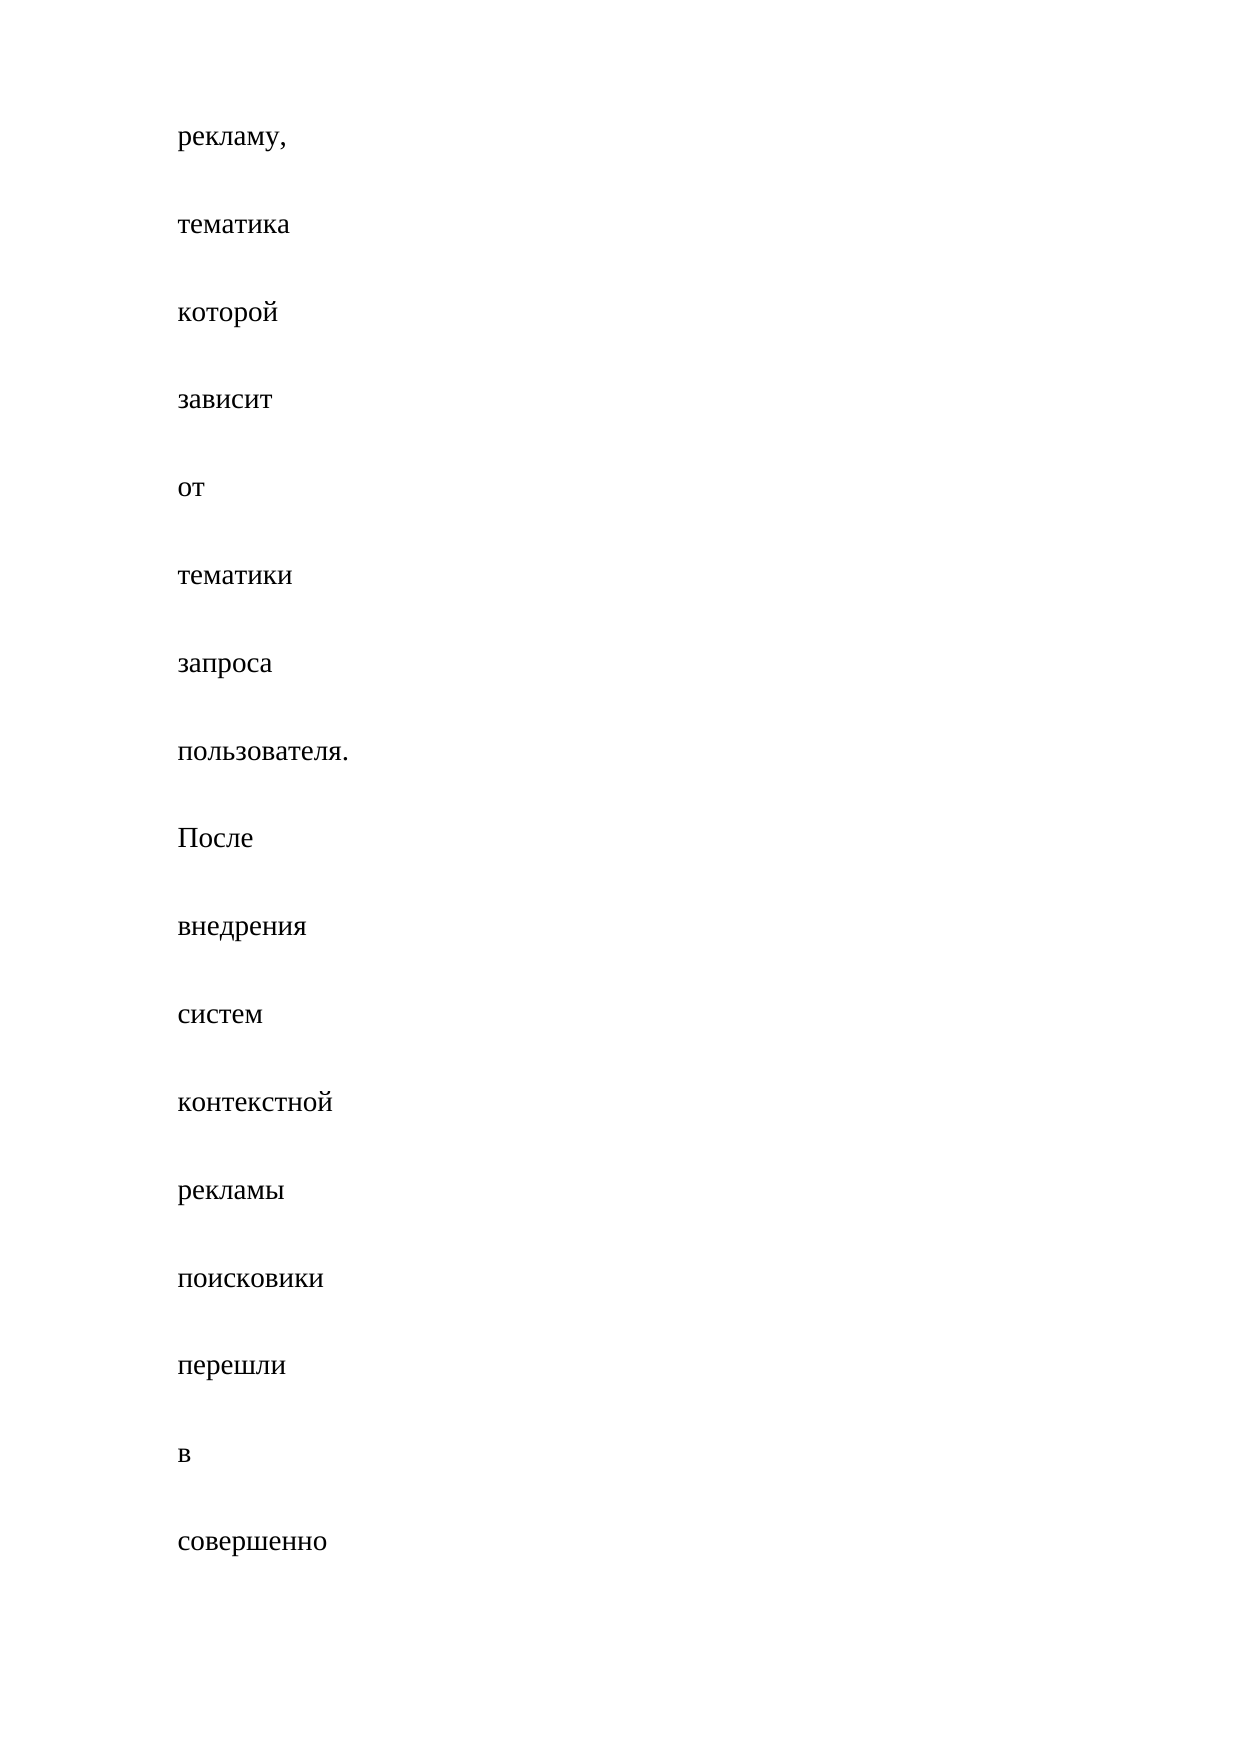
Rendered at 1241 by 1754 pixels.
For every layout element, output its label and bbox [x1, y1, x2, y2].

text [177, 118, 1152, 1594]
